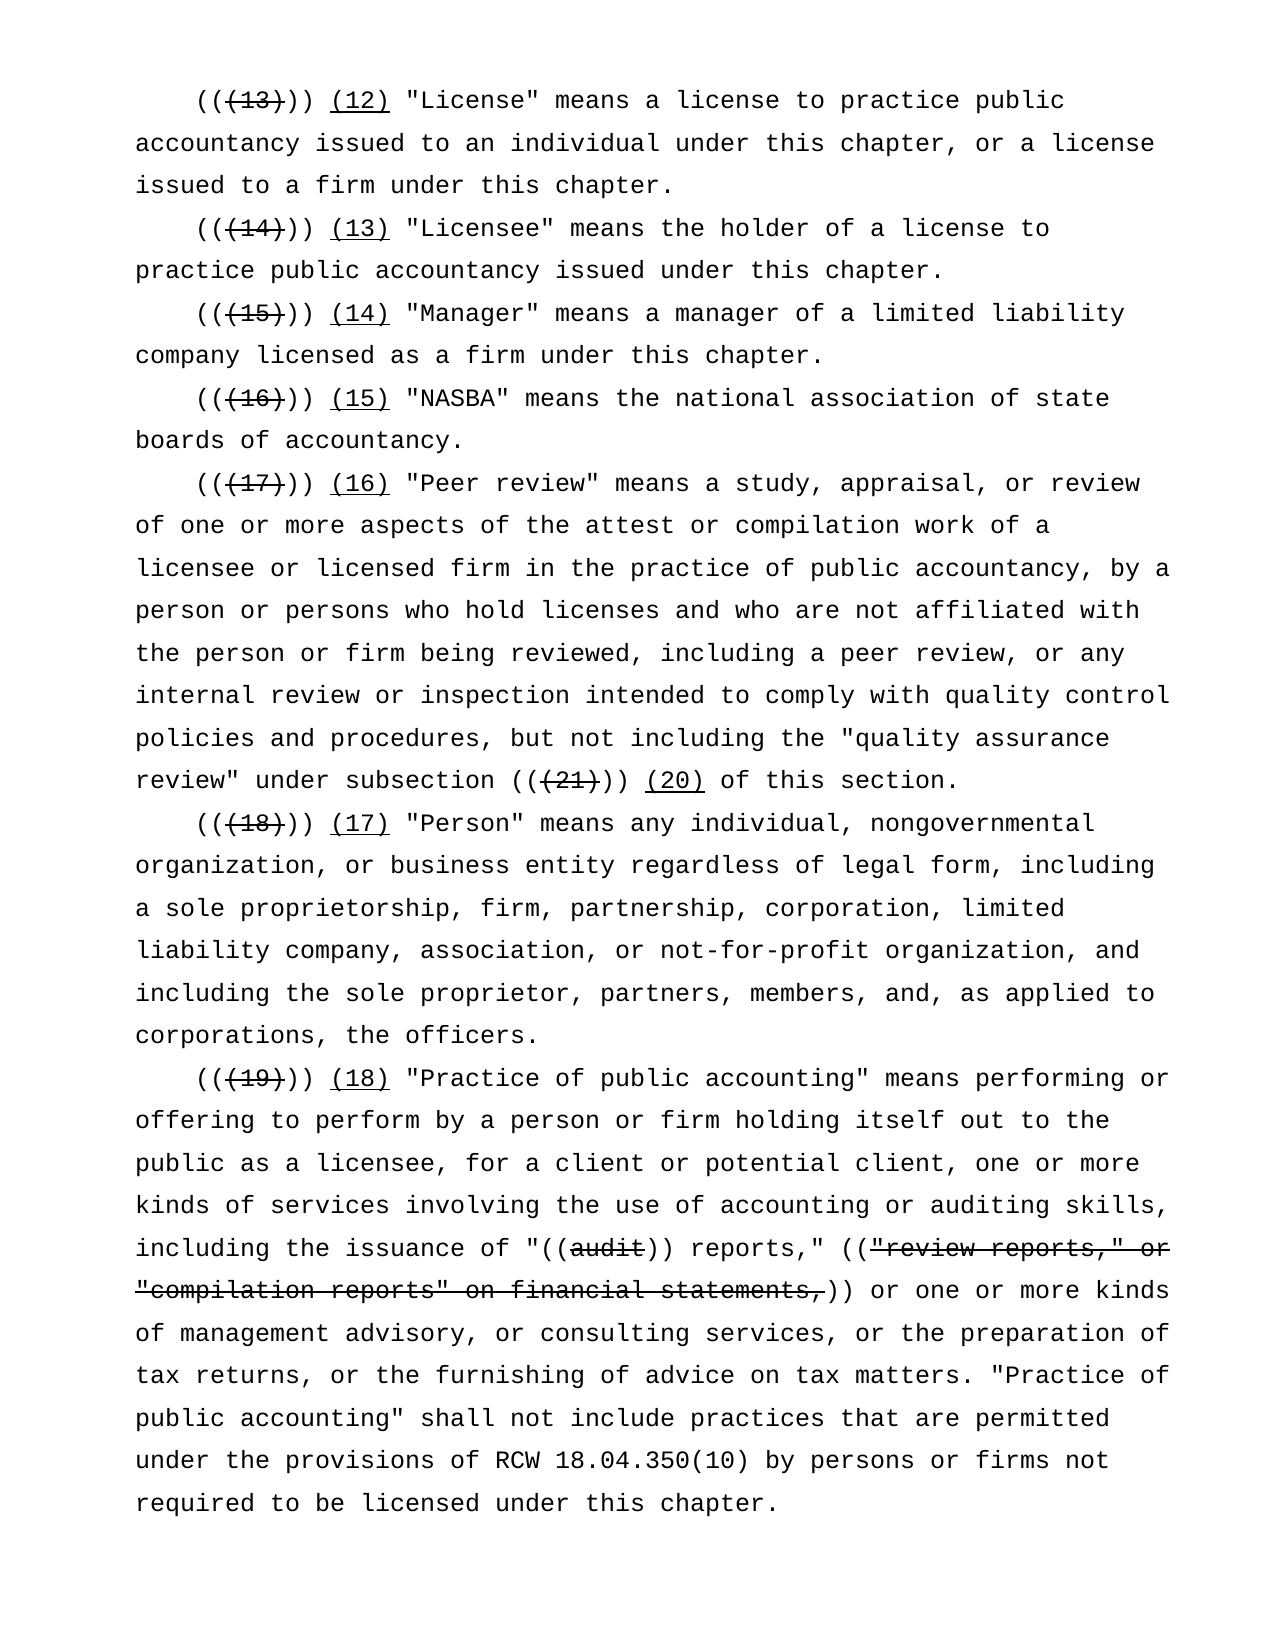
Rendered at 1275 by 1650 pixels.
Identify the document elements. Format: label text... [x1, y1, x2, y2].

text (((13))) (12) "License" means a license to practice public accountancy issued to an individual under this chapter, or a license issued to a firm under this chapter. [135, 75, 1170, 202]
text (((17))) (16) "Peer review" means a study, appraisal, or review of one or more aspects of the attest or compilation work of a licensee or licensed firm in the practice of public accountancy, by a person or persons who hold licenses and who are not affiliated with the person or firm being reviewed, including a peer review, or any internal review or inspection intended to comply with quality control policies and procedures, but not including the "quality assurance review" under subsection (((21))) (20) of this section. [135, 457, 1170, 797]
text (((14))) (13) "Licensee" means the holder of a license to practice public accountancy issued under this chapter. [135, 202, 1170, 287]
text (((19))) (18) "Practice of public accounting" means performing or offering to perform by a person or firm holding itself out to the public as a licensee, for a client or potential client, one or more kinds of services involving the use of accounting or auditing skills, including the issuance of "((audit)) reports," (("review reports," or "compilation reports" on financial statements,)) or one or more kinds of management advisory, or consulting services, or the preparation of tax returns, or the furnishing of advice on tax matters. "Practice of public accounting" shall not include practices that are permitted under the provisions of RCW 18.04.350(10) by persons or firms not required to be licensed under this chapter. [135, 1052, 1170, 1520]
text (((18))) (17) "Person" means any individual, nongovernmental organization, or business entity regardless of legal form, including a sole proprietorship, firm, partnership, corporation, limited liability company, association, or not-for-profit organization, and including the sole proprietor, partners, members, and, as applied to corporations, the officers. [135, 797, 1170, 1052]
text (((15))) (14) "Manager" means a manager of a limited liability company licensed as a firm under this chapter. [135, 287, 1170, 372]
text (((16))) (15) "NASBA" means the national association of state boards of accountancy. [135, 372, 1170, 457]
